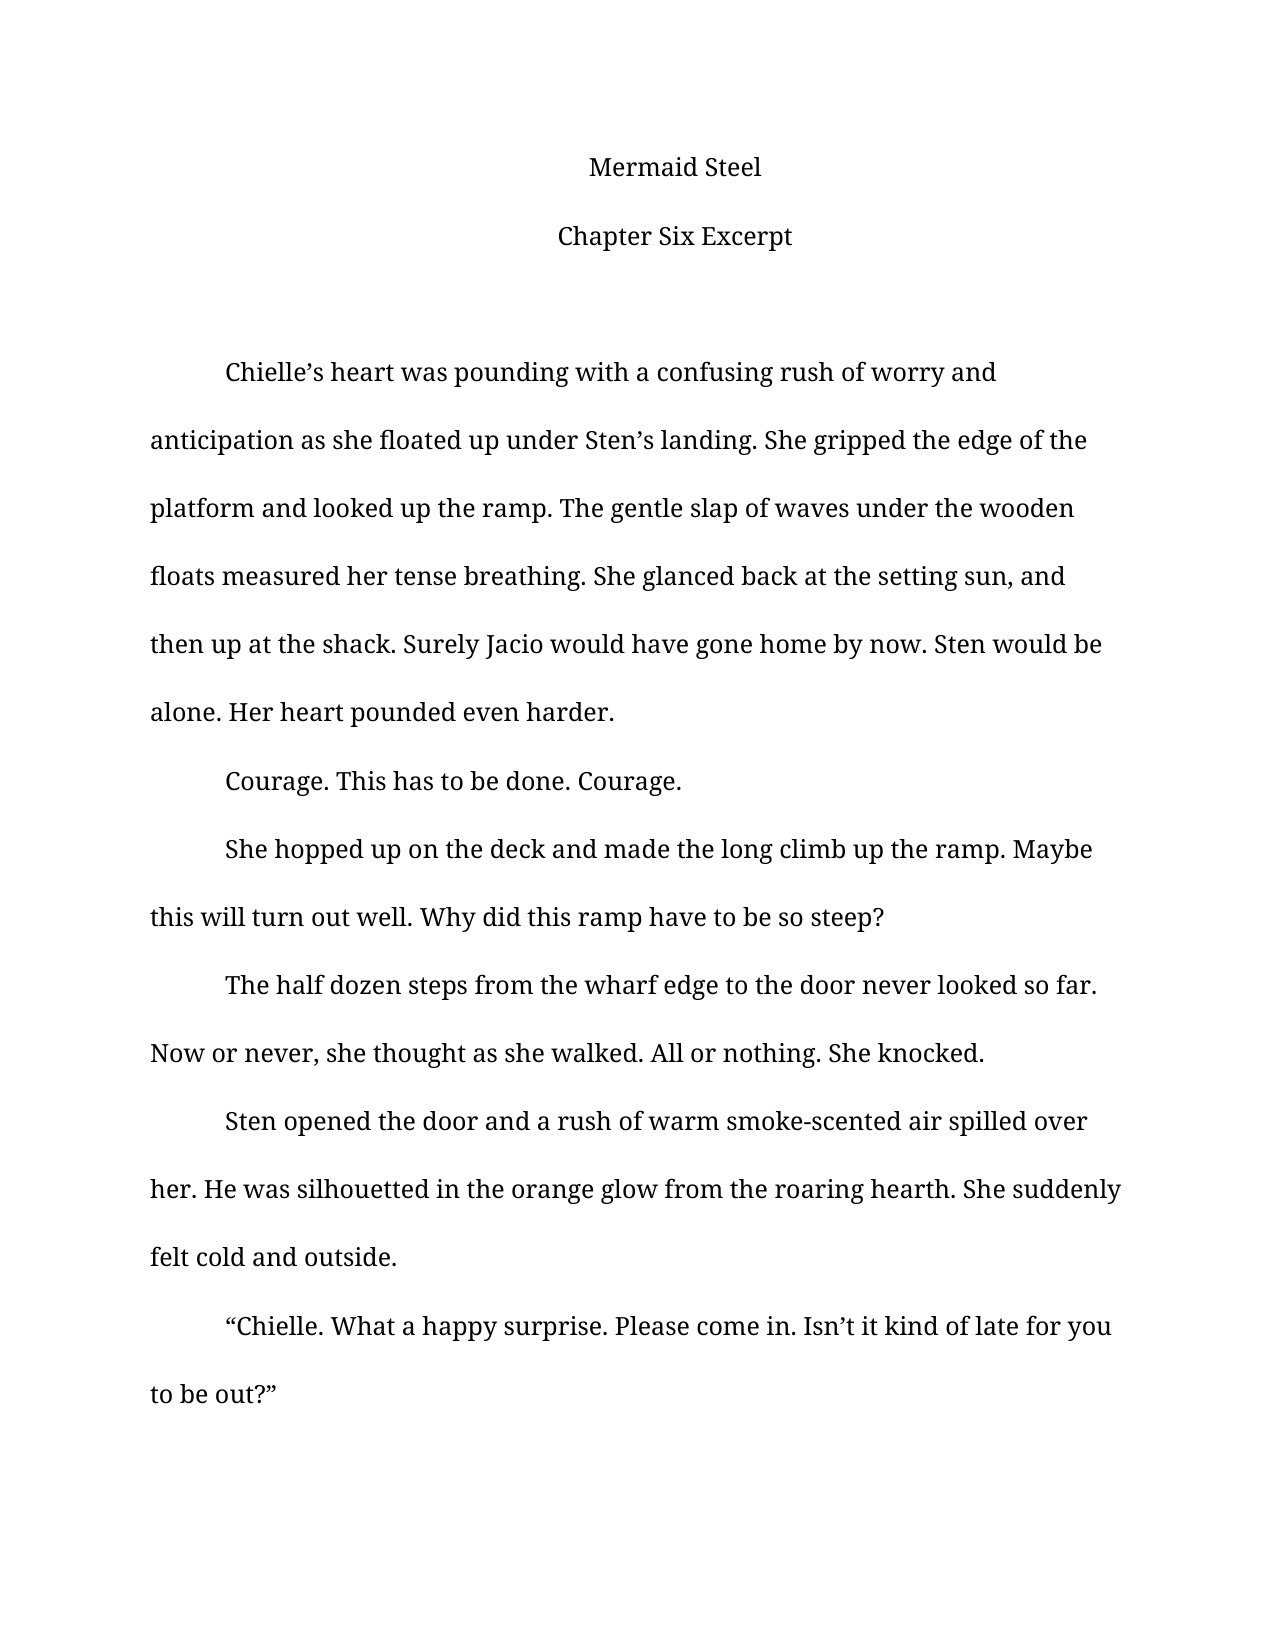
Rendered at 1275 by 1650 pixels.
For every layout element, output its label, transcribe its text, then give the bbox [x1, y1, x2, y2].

text Courage. This has to be done. Courage. [150, 763, 1125, 797]
text Chapter Six Excerpt [150, 218, 1125, 252]
text Chielle’s heart was pounding with a confusing rush of worry and anticipation as she floated up under Sten’s landing. She gripped the edge of the platform and looked up the ramp. The gentle slap of waves under the wooden floats measured her tense breathing. She glanced back at the setting sun, and then up at the shack. Surely Jacio would have gone home by now. Sten would be alone. Her heart pounded even harder. [150, 354, 1125, 729]
text “Chielle. What a happy surprise. Please come in. Isn’t it kind of late for you to be out?” [150, 1308, 1125, 1410]
text She hopped up on the deck and made the long climb up the ramp. Maybe this will turn out well. Why did this ramp have to be so steep? [150, 831, 1125, 933]
text Mermaid Steel [150, 150, 1125, 184]
text The half dozen steps from the wharf edge to the door never looked so far. Now or never, she thought as she walked. All or nothing. She knocked. [150, 967, 1125, 1070]
text Sten opened the door and a rush of warm smoke-scented air spilled over her. He was silhouetted in the orange glow from the roaring hearth. She suddenly felt cold and outside. [150, 1104, 1125, 1274]
